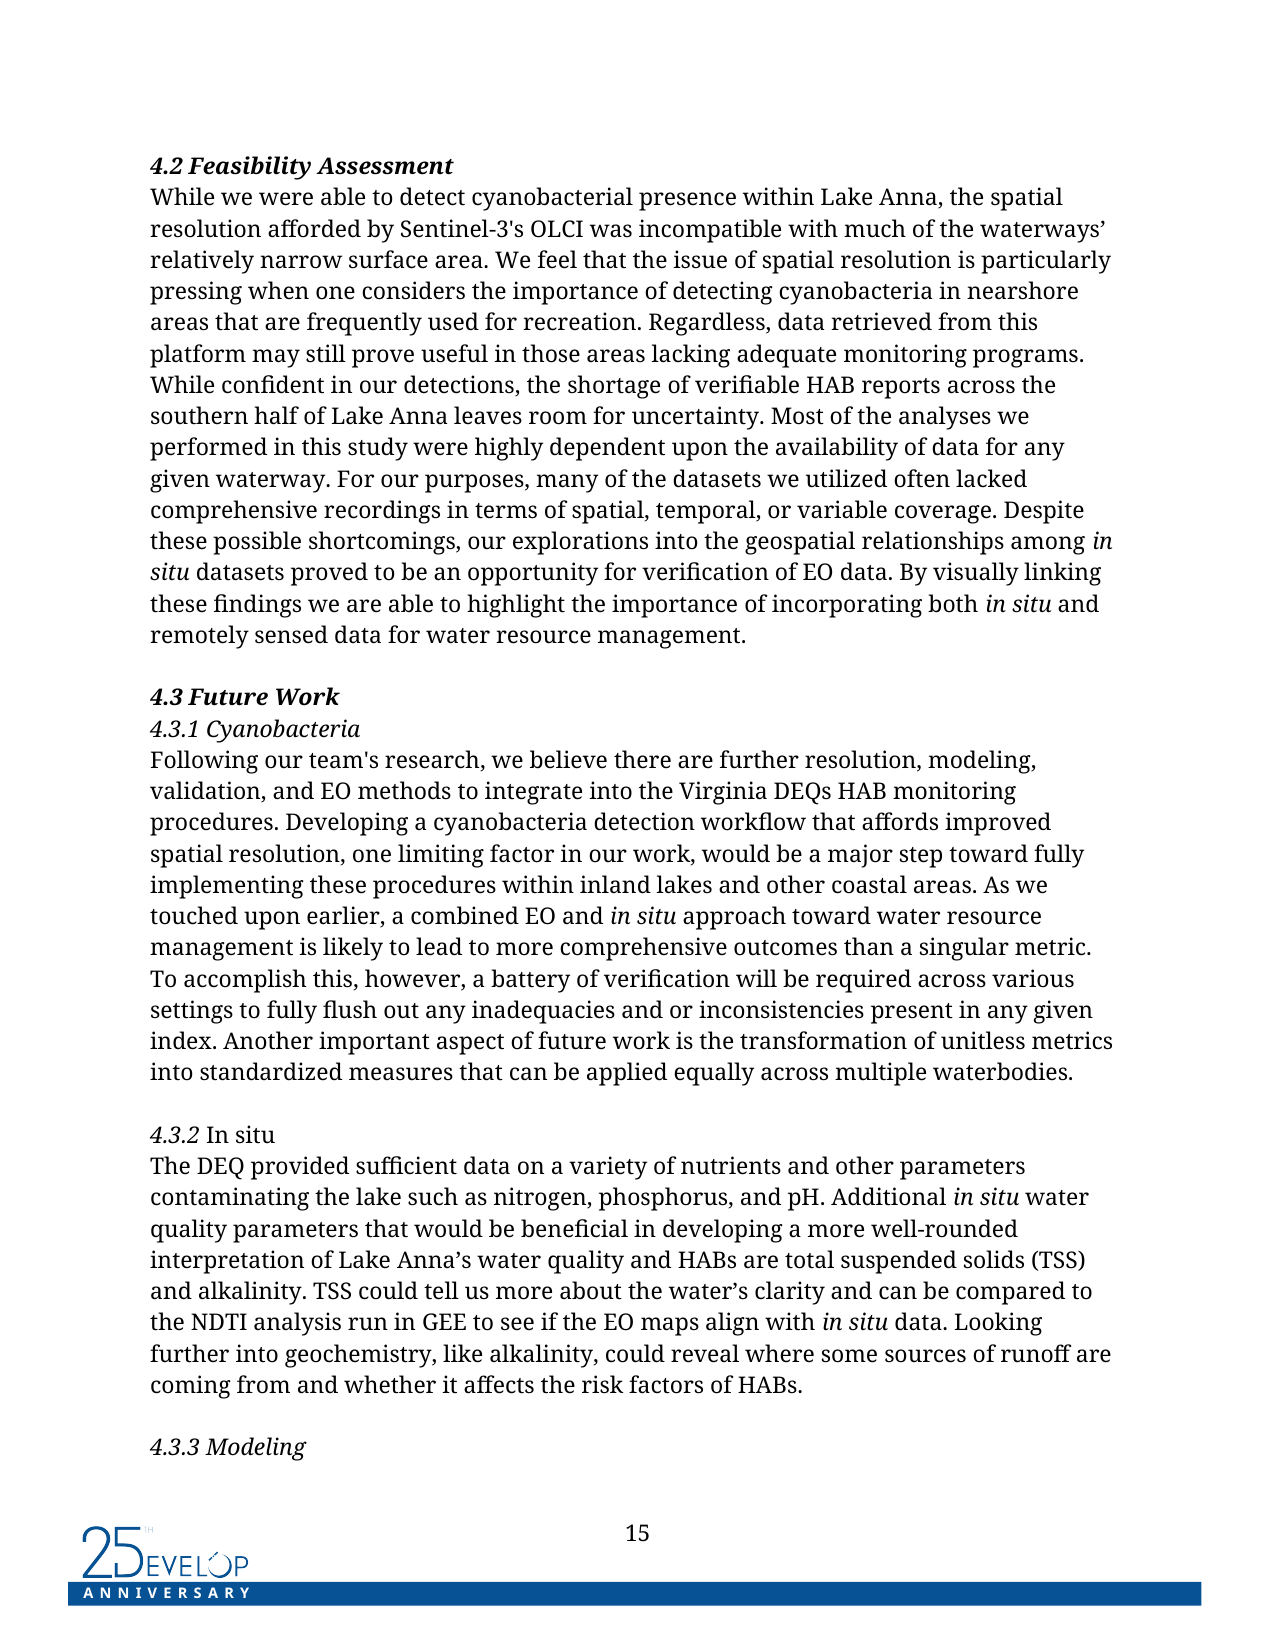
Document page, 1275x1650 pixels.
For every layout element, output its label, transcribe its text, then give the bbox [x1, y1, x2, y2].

text Following our team's research, we believe there are further resolution, modeling, validation, and EO methods to integrate into the Virginia DEQs HAB monitoring procedures. Developing a cyanobacteria detection workflow that affords improved spatial resolution, one limiting factor in our work, would be a major step toward fully implementing these procedures within inland lakes and other coastal areas. As we touched upon earlier, a combined EO and in situ approach toward water resource management is likely to lead to more comprehensive outcomes than a singular metric. To accomplish this, however, a battery of verification will be required across various settings to fully flush out any inadequacies and or inconsistencies present in any given index. Another important aspect of future work is the transformation of unitless metrics into standardized measures that can be applied equally across multiple waterbodies. [150, 744, 1125, 1087]
text 4.2 Feasibility Assessment [150, 150, 1125, 181]
text 4.3.1 Cyanobacteria [150, 712, 1125, 744]
text 4.3 Future Work [150, 681, 1125, 712]
text The DEQ provided sufficient data on a variety of nutrients and other parameters contaminating the lake such as nitrogen, phosphorus, and pH. Additional in situ water quality parameters that would be beneficial in developing a more well-rounded interpretation of Lake Anna’s water quality and HABs are total suspended solids (TSS) and alkalinity. TSS could tell us more about the water’s clarity and can be compared to the NDTI analysis run in GEE to see if the EO maps align with in situ data. Looking further into geochemistry, like alkalinity, could reveal where some sources of runoff are coming from and whether it affects the risk factors of HABs. [150, 1150, 1125, 1400]
text 4.3.2 In situ [150, 1119, 1125, 1150]
picture [75, 1518, 256, 1581]
text While we were able to detect cyanobacterial presence within Lake Anna, the spatial resolution afforded by Sentinel-3's OLCI was incompatible with much of the waterways’ relatively narrow surface area. We feel that the issue of spatial resolution is particularly pressing when one considers the importance of detecting cyanobacteria in nearshore areas that are frequently used for recreation. Regardless, data retrieved from this platform may still prove useful in those areas lacking adequate monitoring programs. While confident in our detections, the shortage of verifiable HAB reports across the southern half of Lake Anna leaves room for uncertainty. Most of the analyses we performed in this study were highly dependent upon the availability of data for any given waterway. For our purposes, many of the datasets we utilized often lacked comprehensive recordings in terms of spatial, temporal, or variable coverage. Despite these possible shortcomings, our explorations into the geospatial relationships among in situ datasets proved to be an opportunity for verification of EO data. By visually linking these findings we are able to highlight the importance of incorporating both in situ and remotely sensed data for water resource management. [150, 181, 1125, 650]
text 4.3.3 Modeling [150, 1431, 1125, 1462]
